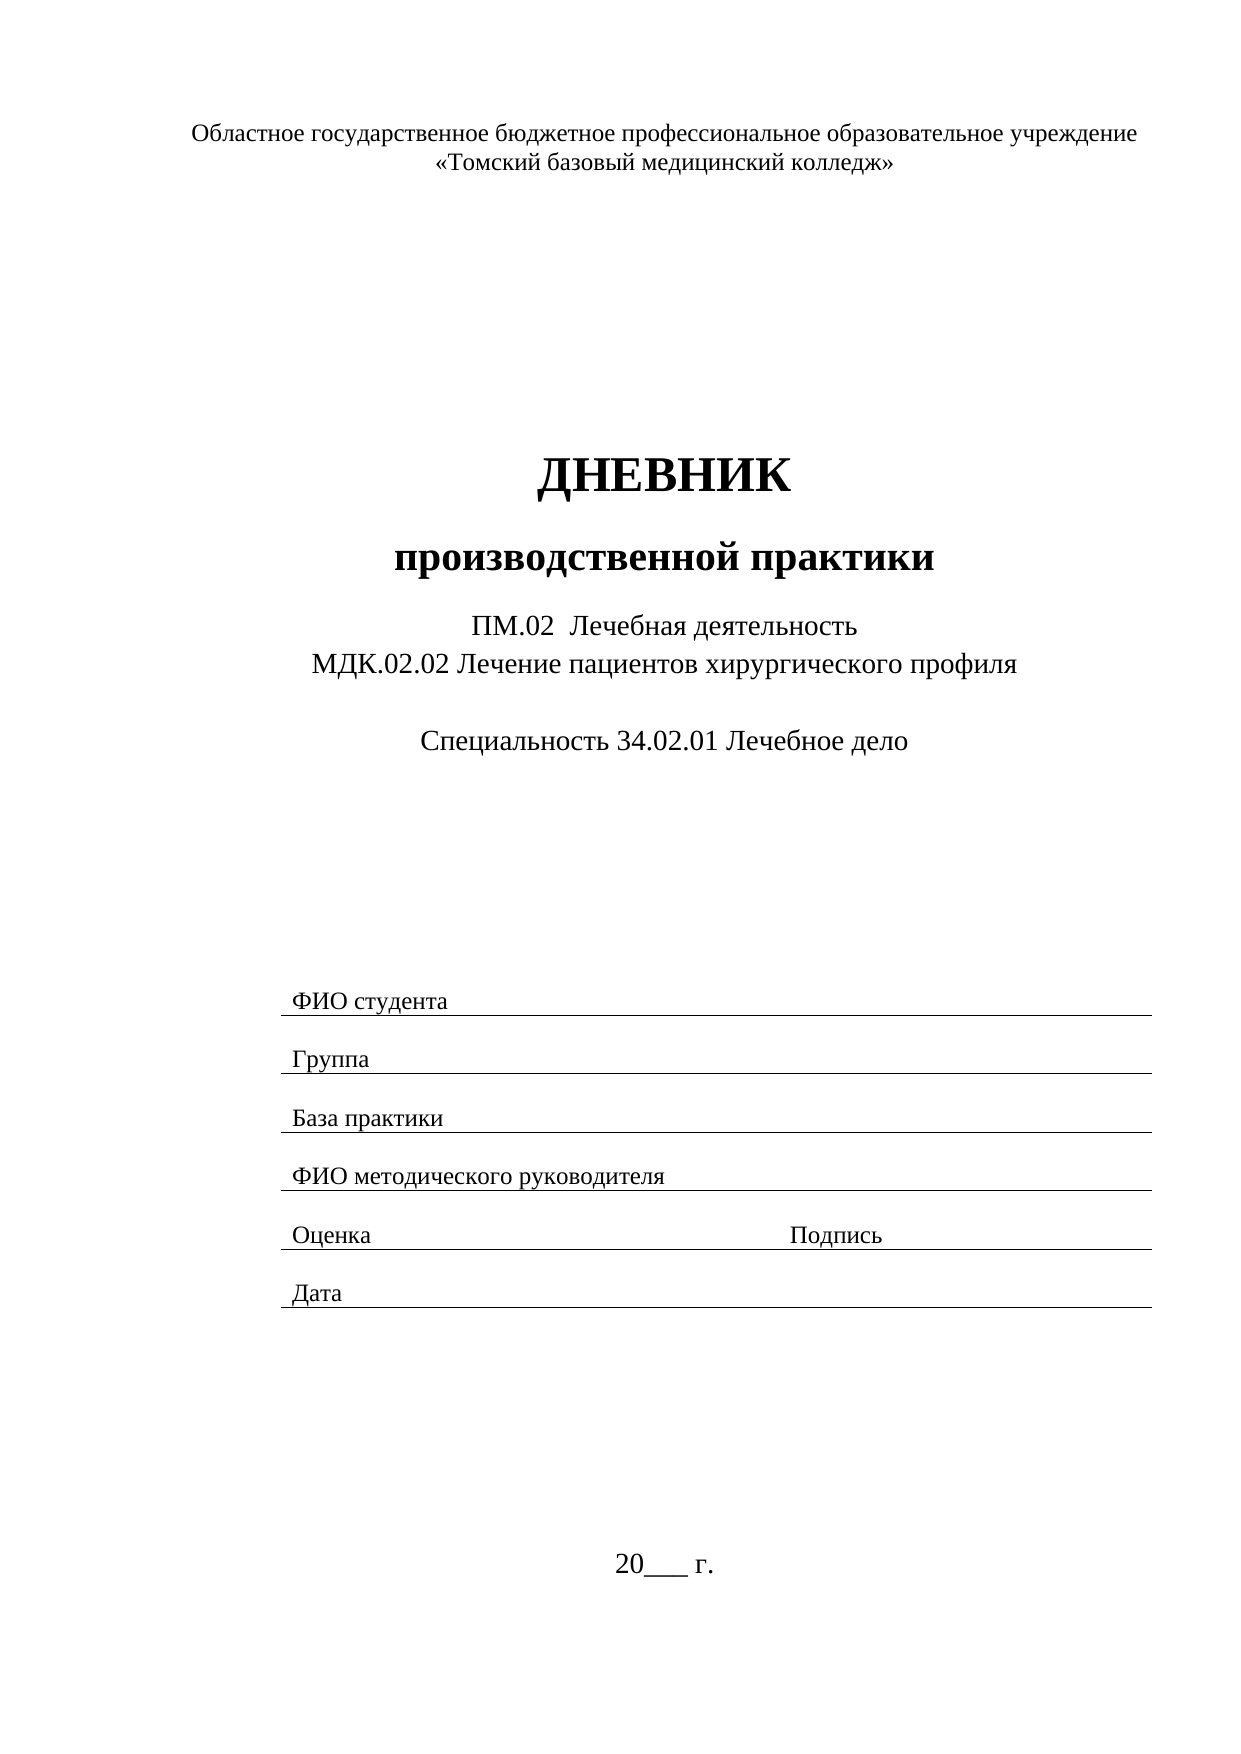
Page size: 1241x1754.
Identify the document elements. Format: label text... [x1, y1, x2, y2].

table_header ФИО студента [281, 842, 1152, 1014]
table_cell ФИО методического руководителя [281, 1133, 1152, 1190]
table_cell Оценка Подпись [281, 1191, 1152, 1249]
text производственной практики [177, 532, 1152, 580]
table_cell Группа [281, 1016, 1152, 1073]
text «Томский базовый медицинский колледж» [177, 147, 1152, 176]
text Специальность 34.02.01 Лечебное дело [177, 723, 1152, 757]
table_cell Дата [281, 1250, 1152, 1307]
text ДНЕВНИК [177, 445, 1152, 502]
text Областное государственное бюджетное профессиональное образовательное учреждение [177, 118, 1152, 147]
table_cell База практики [281, 1074, 1152, 1132]
text МДК.02.02 Лечение пациентов хирургического профиля [177, 646, 1152, 680]
text ПМ.02 Лечебная деятельность [177, 608, 1152, 641]
text 20___ г. [177, 1546, 1152, 1579]
